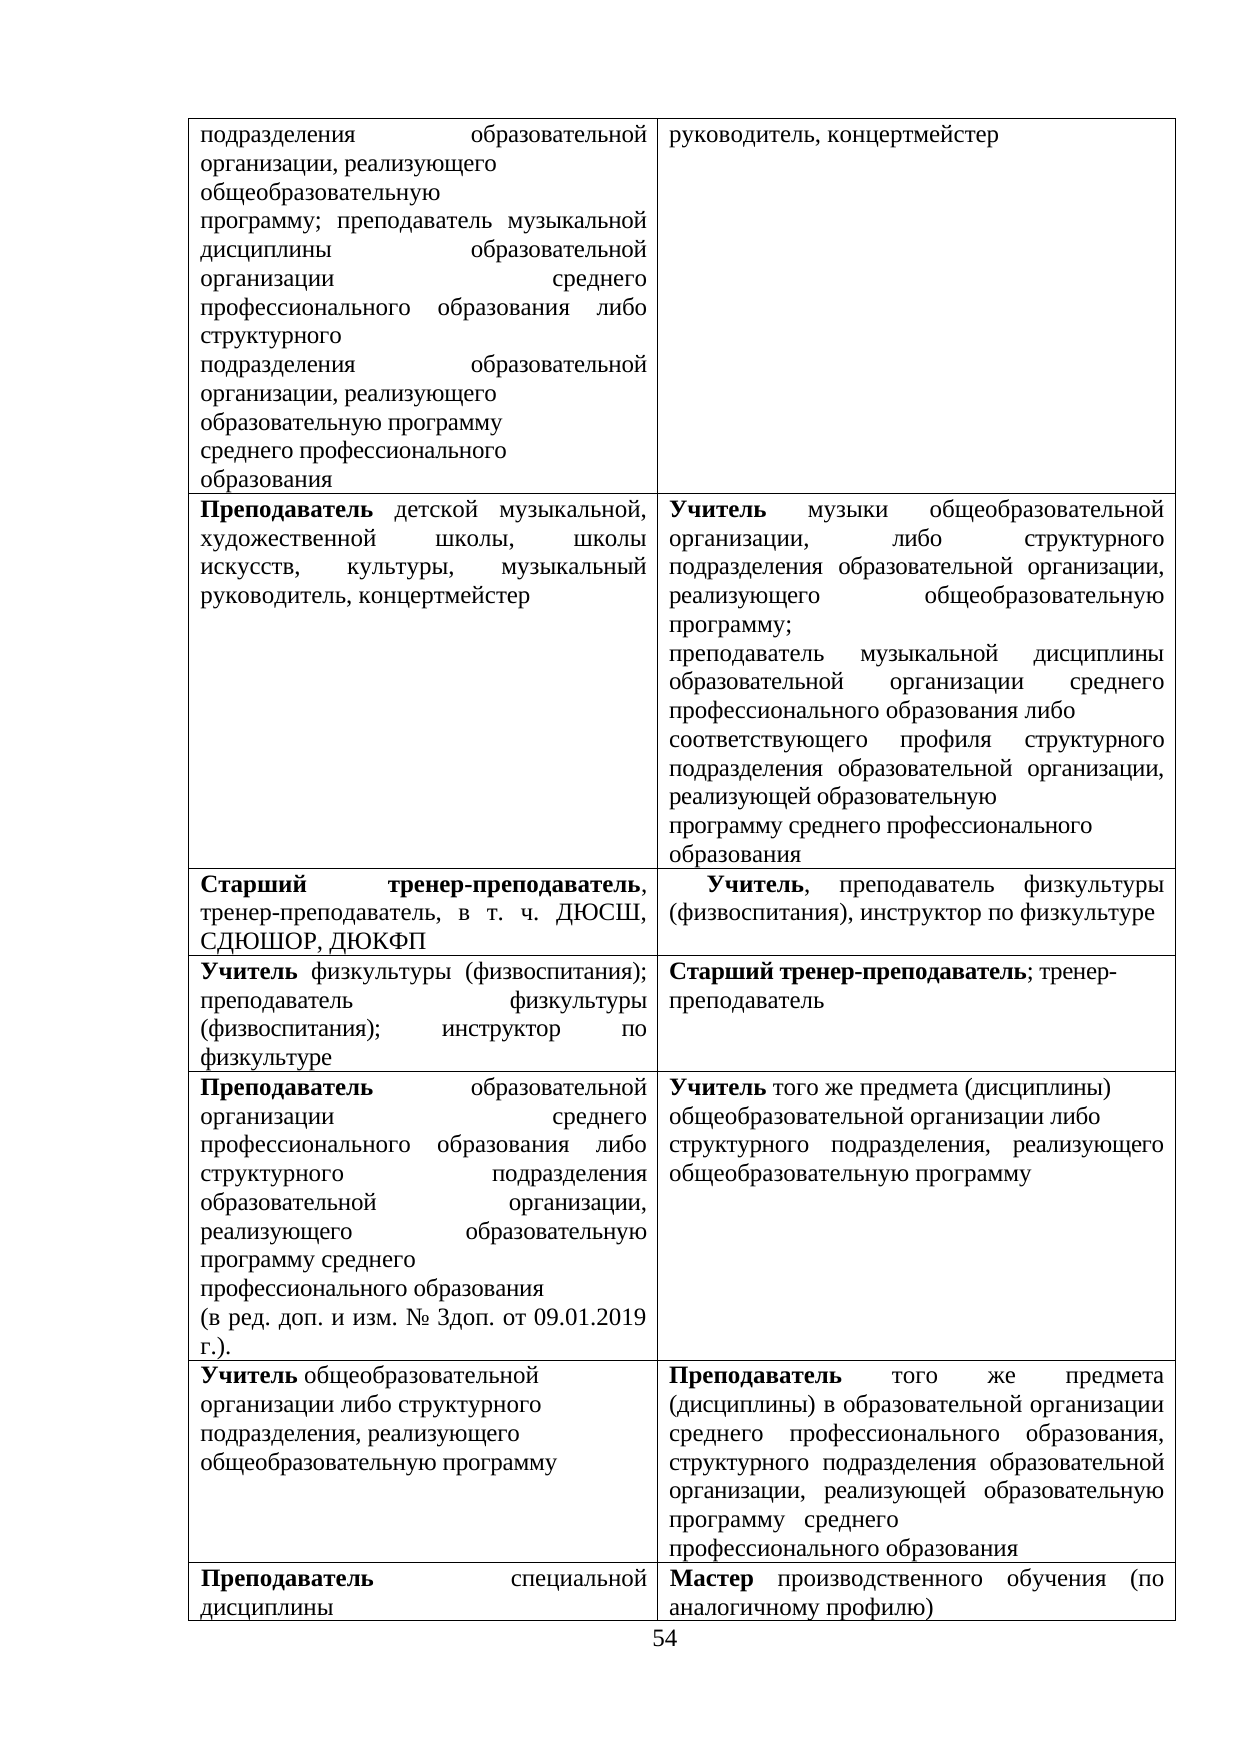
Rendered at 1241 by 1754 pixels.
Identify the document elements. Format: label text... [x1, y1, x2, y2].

table_cell Учитель музыки общеобразовательной организации, либо структурного подразделения образовательной организации, реализующего общеобразовательную программу; преподаватель музыкальной дисциплины образовательной организации среднего профессионального образования либо соответствующего профиля структурного подразделения образовательной организации, реализующей образовательную программу среднего профессионального образования [658, 494, 1175, 868]
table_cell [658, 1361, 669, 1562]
table_cell Преподаватель образовательной организации среднего профессионального образования либо структурного подразделения образовательной организации, реализующего образовательную программу среднего профессионального образования (в ред. доп. и изм. № 3доп. от 09.01.2019 г.). [189, 1072, 657, 1359]
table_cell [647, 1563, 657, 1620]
table_cell Учитель того же предмета (дисциплины) общеобразовательной организации либо структурного подразделения, реализующего общеобразовательную программу [658, 1072, 1175, 1359]
table_cell Старший тренер-преподаватель, тренер-преподаватель, в т. ч. ДЮСШ, СДЮШОР, ДЮКФП [189, 869, 657, 955]
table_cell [658, 119, 1175, 493]
table_cell Преподаватель детской музыкальной, художественной школы, школы искусств, культуры, музыкальный руководитель, концертмейстер [189, 494, 657, 868]
table_cell Учитель общеобразовательной организации либо структурного подразделения, реализующего общеобразовательную программу [189, 1361, 657, 1562]
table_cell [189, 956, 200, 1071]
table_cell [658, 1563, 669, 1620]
table_cell Старший тренер-преподаватель; тренер- преподаватель [658, 956, 1175, 1071]
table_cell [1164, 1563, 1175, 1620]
table_cell Учитель, преподаватель физкультуры (физвоспитания), инструктор по физкультуре [658, 869, 1175, 955]
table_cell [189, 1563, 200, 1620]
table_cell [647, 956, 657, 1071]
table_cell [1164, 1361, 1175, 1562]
